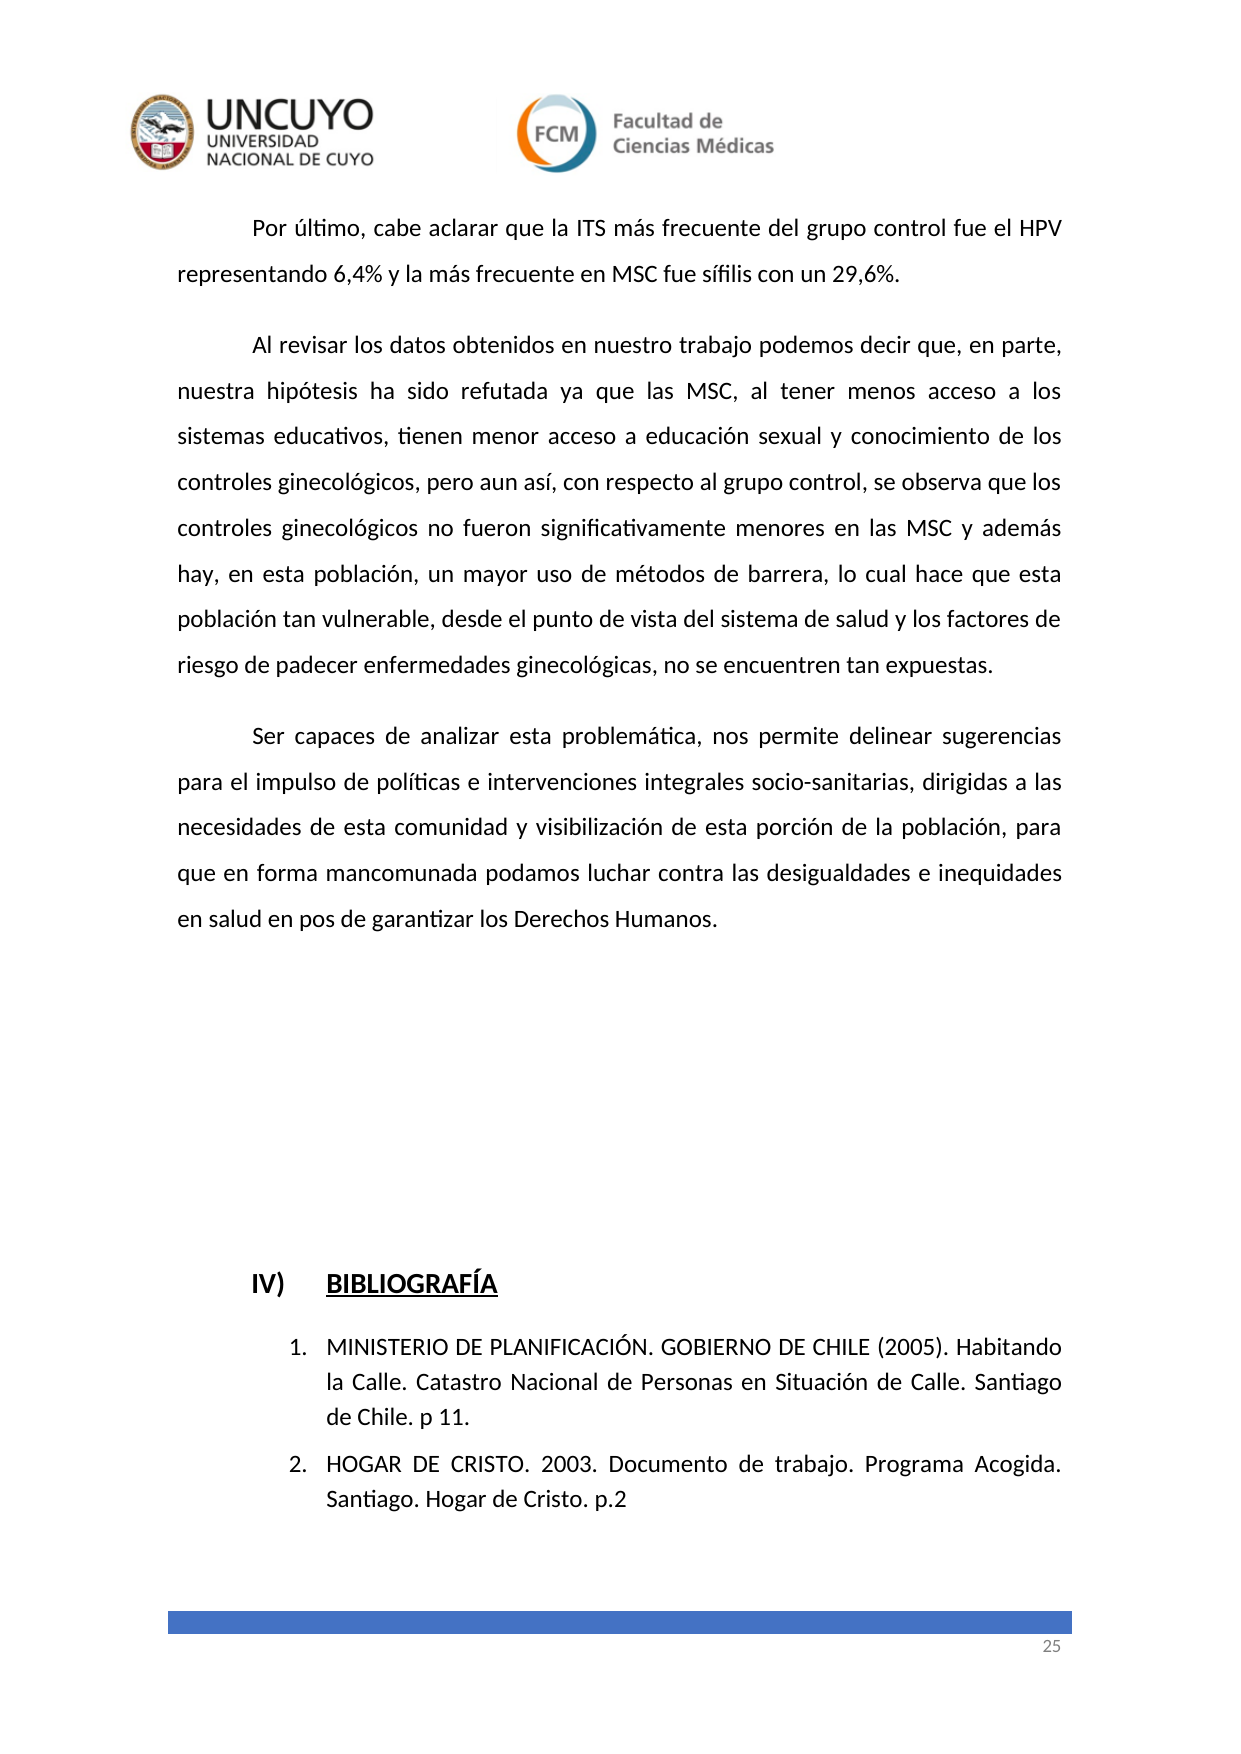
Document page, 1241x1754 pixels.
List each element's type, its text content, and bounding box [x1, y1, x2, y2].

picture [496, 76, 789, 189]
picture [76, 72, 383, 174]
text Al revisar los datos obtenidos en nuestro trabajo podemos decir que, en parte, nuestra hipótesis ha sido refutada ya que las MSC, al tener menos acceso a los sistemas educativos, tienen menor acceso a educación sexual y conocimiento de los controles ginecológicos, pero aun así, con respecto al grupo control, se observa que los controles ginecológicos no fueron significativamente menores en las MSC y además hay, en esta población, un mayor uso de métodos de barrera, lo cual hace que esta población tan vulnerable, desde el punto de vista del sistema de salud y los factores de riesgo de padecer enfermedades ginecológicas, no se encuentren tan expuestas. [177, 329, 1063, 680]
list MINISTERIO DE PLANIFICACIÓN. GOBIERNO DE CHILE (2005). Habitando la Calle. Catastro Nacional de Personas en Situación de Calle. Santiago de Chile. p 11. [288, 1331, 1063, 1431]
text Ser capaces de analizar esta problemática, nos permite delinear sugerencias para el impulso de políticas e intervenciones integrales socio-sanitarias, dirigidas a las necesidades de esta comunidad y visibilización de esta porción de la población, para que en forma mancomunada podamos luchar contra las desigualdades e inequidades en salud en pos de garantizar los Derechos Humanos. [177, 720, 1063, 933]
text Por último, cabe aclarar que la ITS más frecuente del grupo control fue el HPV representando 6,4% y la más frecuente en MSC fue sífilis con un 29,6%. [177, 213, 1063, 289]
list BIBLIOGRAFÍA [251, 1265, 1063, 1300]
list HOGAR DE CRISTO. 2003. Documento de trabajo. Programa Acogida. Santiago. Hogar de Cristo. p.2 [288, 1448, 1063, 1514]
